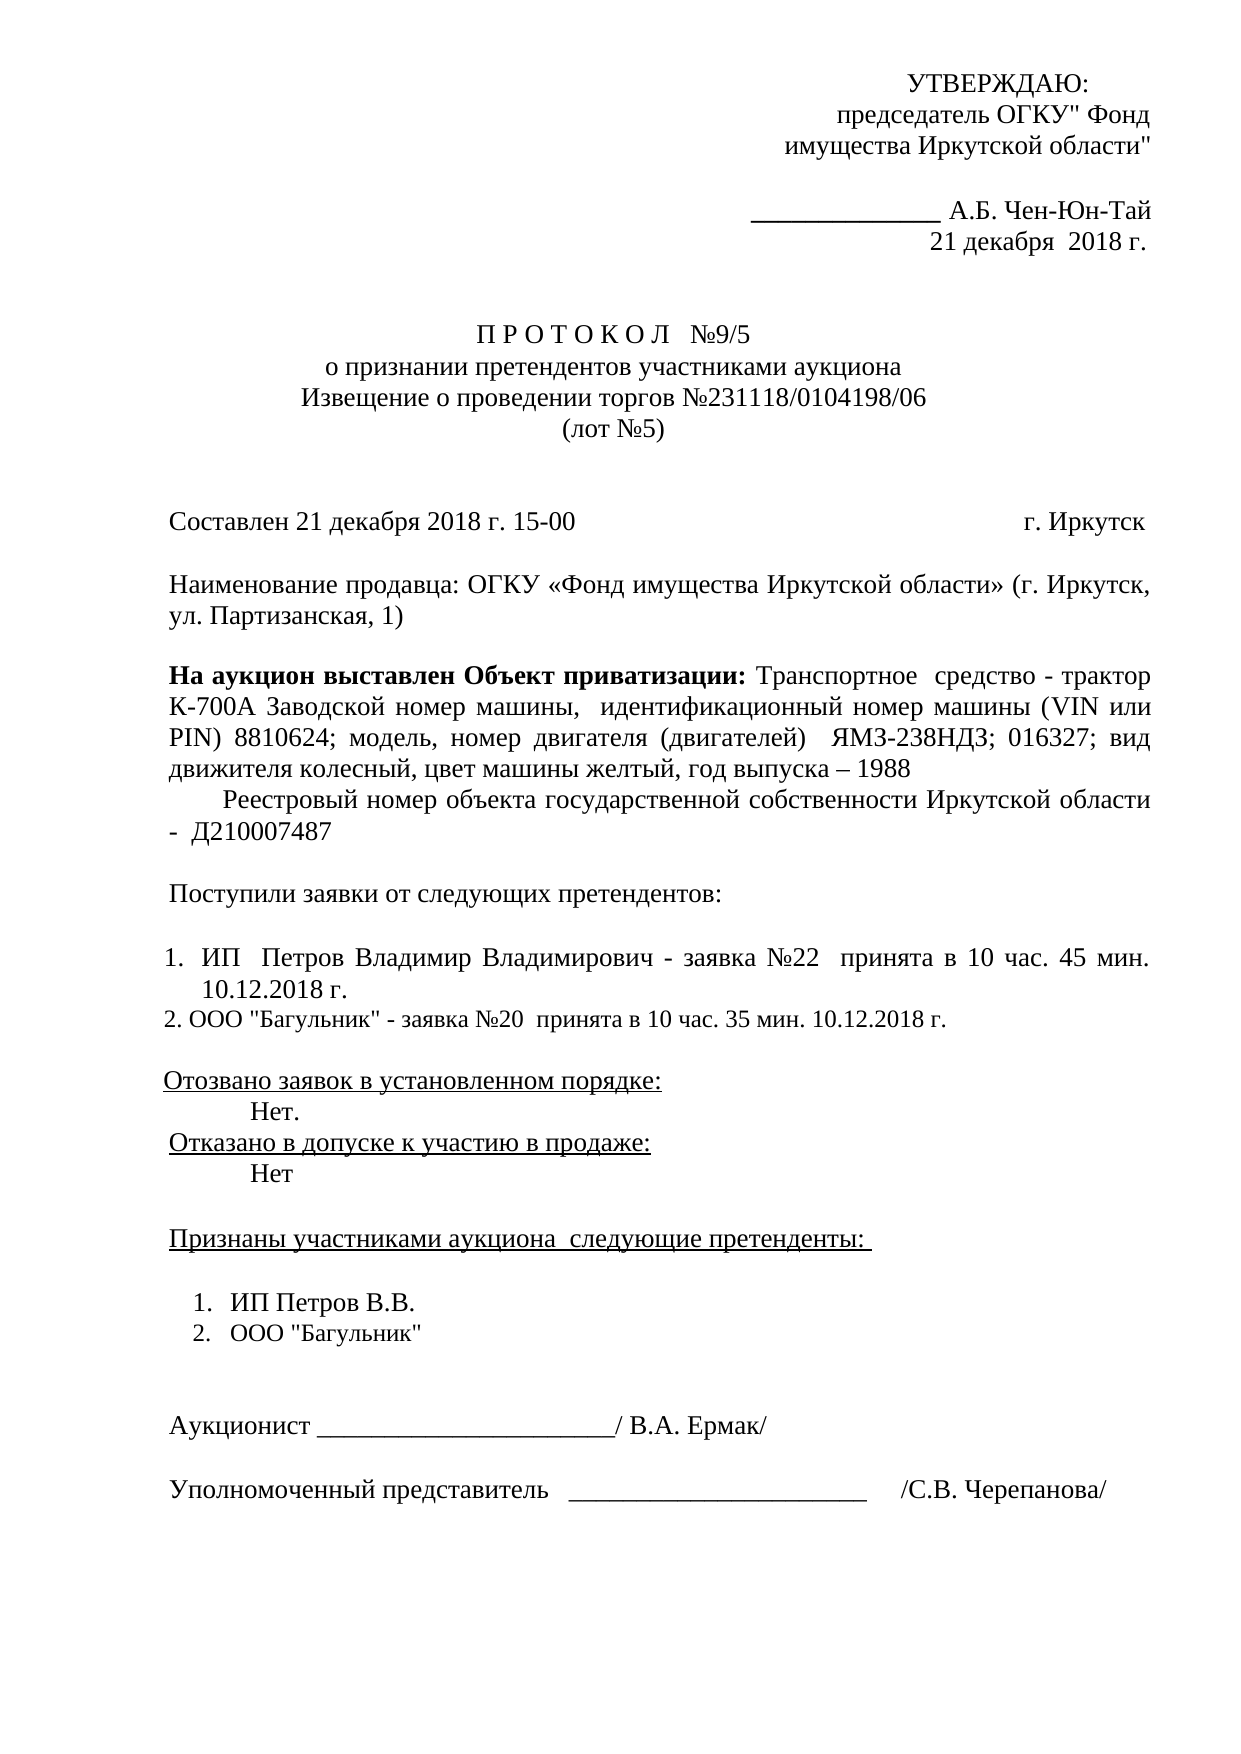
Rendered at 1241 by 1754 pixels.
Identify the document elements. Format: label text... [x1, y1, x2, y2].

title Реестровый номер объекта государственной собственности Иркутской области - Д210007487 [169, 783, 1152, 846]
title ______________ А.Б. Чен-Юн-Тай [75, 194, 1152, 225]
title Поступили заявки от следующих претендентов: [169, 877, 1152, 908]
text (лот №5) [75, 412, 1152, 443]
text о признании претендентов участниками аукциона [75, 350, 1152, 381]
text Нет [169, 1157, 1152, 1188]
text Нет. [169, 1095, 1152, 1126]
text Извещение о проведении торгов №231118/0104198/06 [75, 381, 1152, 412]
subtitle Наименование продавца: ОГКУ «Фонд имущества Иркутской области» (г. Иркутск, ул. Партизанская, 1) [169, 568, 1152, 630]
subtitle Составлен 21 декабря 2018 г. 15-00 г. Иркутск [169, 506, 1152, 568]
title председатель ОГКУ" Фонд имущества Иркутской области" [75, 98, 1152, 161]
subtitle Уполномоченный представитель ______________________ /С.В. Черепанова/ [169, 1473, 1152, 1504]
title На аукцион выставлен Объект приватизации: Транспортное средство - трактор К-700А Заводской номер машины, идентификационный номер машины (VIN или PIN) 8810624; модель, номер двигателя (двигателей) ЯМЗ-238НДЗ; 016327; вид движителя колесный, цвет машины желтый, год выпуска – 1988 [169, 659, 1152, 783]
subtitle ИП Петров В.В. [192, 1287, 1152, 1318]
text Отозвано заявок в установленном порядке: [75, 1064, 1152, 1095]
subtitle Аукционист ______________________/ В.А. Ермак/ [169, 1409, 1152, 1440]
title УТВЕРЖДАЮ: [75, 67, 1152, 98]
text 2. ООО "Багульник" - заявка №20 принята в 10 час. 35 мин. 10.12.2018 г. [164, 1004, 1152, 1033]
title 21 декабря 2018 г. [75, 225, 1152, 256]
title П Р О Т О К О Л №9/5 [75, 319, 1152, 350]
text Признаны участниками аукциона следующие претенденты: [169, 1222, 1152, 1253]
subtitle ООО "Багульник" [192, 1318, 1152, 1346]
text Отказано в допуске к участию в продаже: [169, 1126, 1152, 1157]
list ИП Петров Владимир Владимирович - заявка №22 принята в 10 час. 45 мин. 10.12.2018 г. [164, 942, 1152, 1004]
